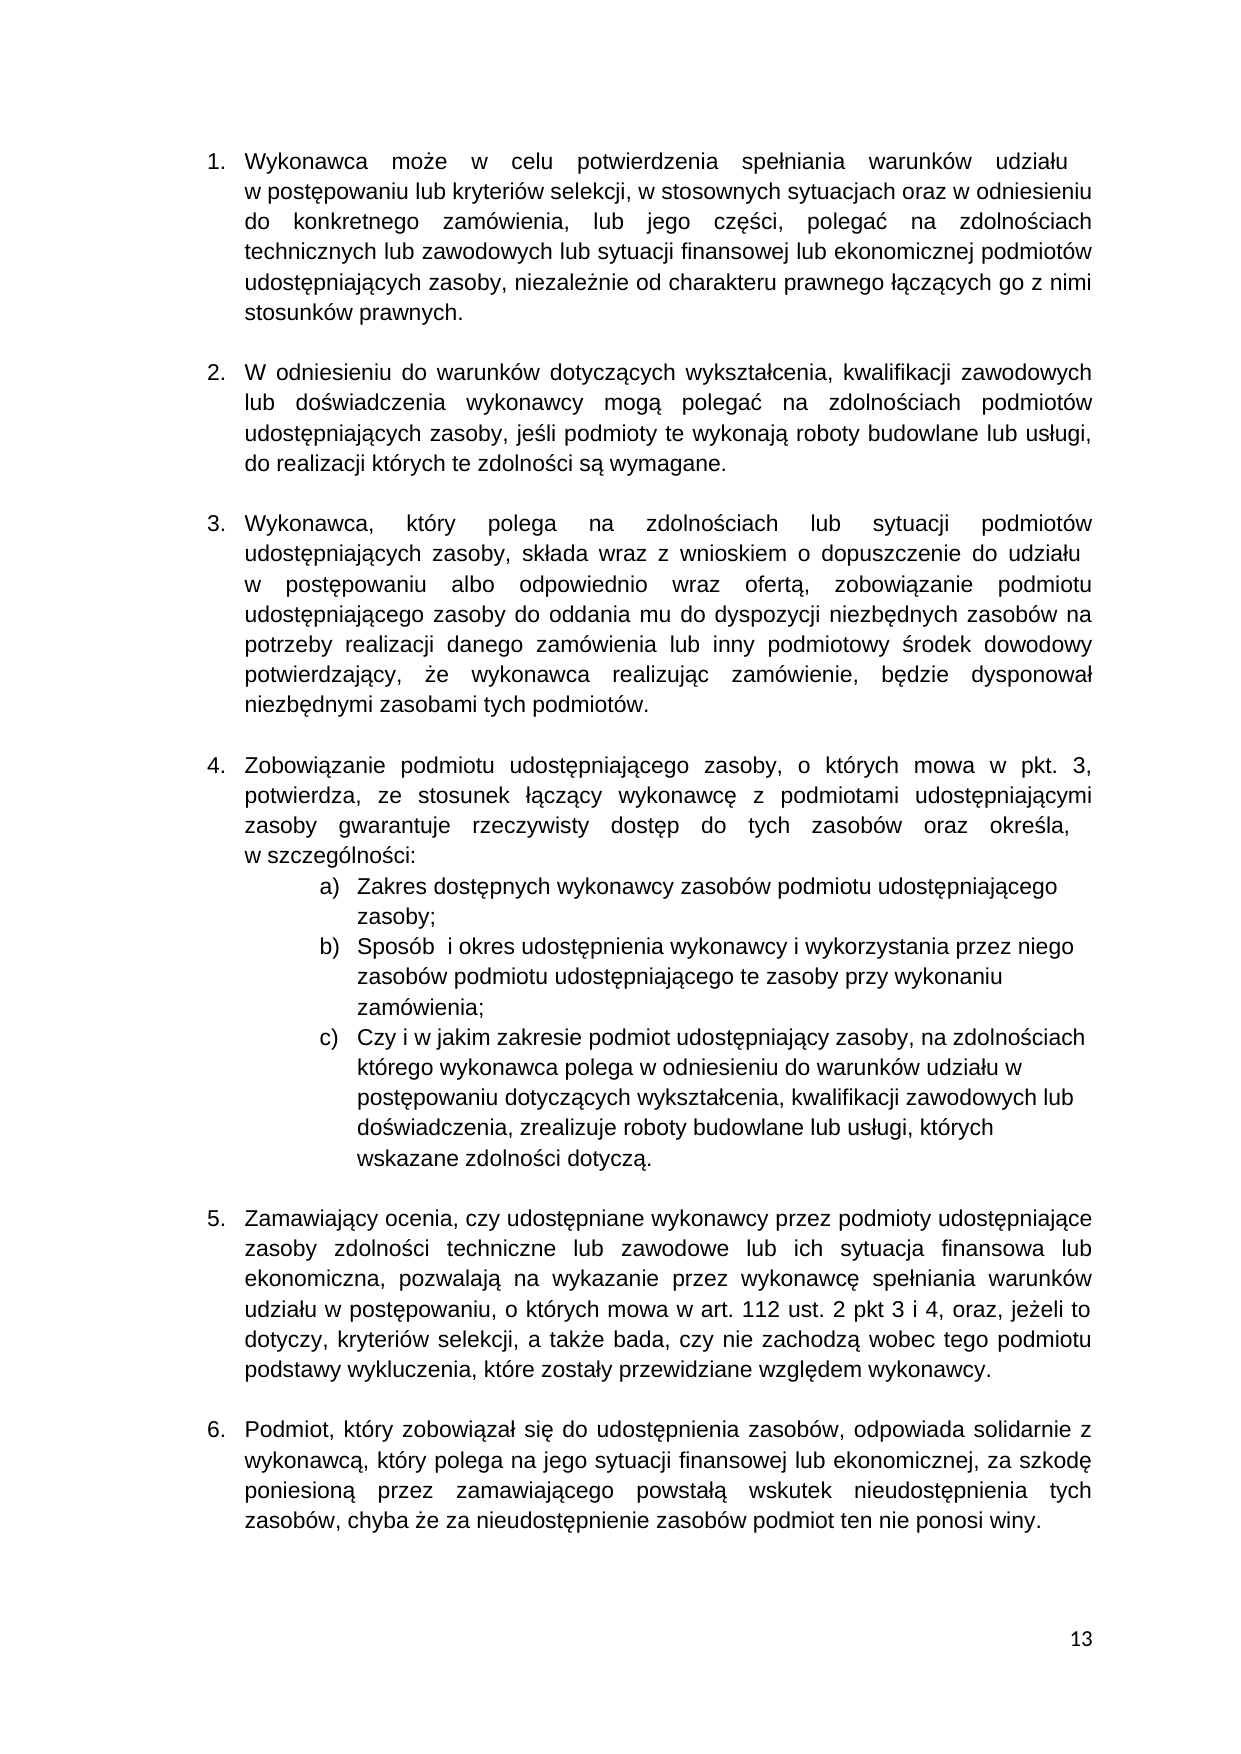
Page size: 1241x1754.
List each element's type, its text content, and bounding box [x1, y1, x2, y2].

list Zakres dostępnych wykonawcy zasobów podmiotu udostępniającego zasoby; [319, 873, 1092, 929]
list Czy i w jakim zakresie podmiot udostępniający zasoby, na zdolnościach którego wykonawca polega w odniesieniu do warunków udziału w postępowaniu dotyczących wykształcenia, kwalifikacji zawodowych lub doświadczenia, zrealizuje roboty budowlane lub usługi, których wskazane zdolności dotyczą. [319, 1024, 1092, 1171]
list W odniesieniu do warunków dotyczących wykształcenia, kwalifikacji zawodowych lub doświadczenia wykonawcy mogą polegać na zdolnościach podmiotów udostępniających zasoby, jeśli podmioty te wykonają roboty budowlane lub usługi, do realizacji których te zdolności są wymagane. [207, 359, 1092, 476]
list Zamawiający ocenia, czy udostępniane wykonawcy przez podmioty udostępniające zasoby zdolności techniczne lub zawodowe lub ich sytuacja finansowa lub ekonomiczna, pozwalają na wykazanie przez wykonawcę spełniania warunków udziału w postępowaniu, o których mowa w art. 112 ust. 2 pkt 3 i 4, oraz, jeżeli to dotyczy, kryteriów selekcji, a także bada, czy nie zachodzą wobec tego podmiotu podstawy wykluczenia, które zostały przewidziane względem wykonawcy. [207, 1205, 1092, 1382]
list Sposób i okres udostępnienia wykonawcy i wykorzystania przez niego zasobów podmiotu udostępniającego te zasoby przy wykonaniu zamówienia; [319, 933, 1092, 1020]
list Wykonawca może w celu potwierdzenia spełniania warunków udziału w postępowaniu lub kryteriów selekcji, w stosownych sytuacjach oraz w odniesieniu do konkretnego zamówienia, lub jego części, polegać na zdolnościach technicznych lub zawodowych lub sytuacji finansowej lub ekonomicznej podmiotów udostępniających zasoby, niezależnie od charakteru prawnego łączących go z nimi stosunków prawnych. [207, 148, 1092, 325]
list Podmiot, który zobowiązał się do udostępnienia zasobów, odpowiada solidarnie z wykonawcą, który polega na jego sytuacji finansowej lub ekonomicznej, za szkodę poniesioną przez zamawiającego powstałą wskutek nieudostępnienia tych zasobów, chyba że za nieudostępnienie zasobów podmiot ten nie ponosi winy. [207, 1416, 1092, 1533]
list Zobowiązanie podmiotu udostępniającego zasoby, o których mowa w pkt. 3, potwierdza, ze stosunek łączący wykonawcę z podmiotami udostępniającymi zasoby gwarantuje rzeczywisty dostęp do tych zasobów oraz określa, w szczególności: [207, 752, 1092, 869]
list Wykonawca, który polega na zdolnościach lub sytuacji podmiotów udostępniających zasoby, składa wraz z wnioskiem o dopuszczenie do udziału w postępowaniu albo odpowiednio wraz ofertą, zobowiązanie podmiotu udostępniającego zasoby do oddania mu do dyspozycji niezbędnych zasobów na potrzeby realizacji danego zamówienia lub inny podmiotowy środek dowodowy potwierdzający, że wykonawca realizując zamówienie, będzie dysponował niezbędnymi zasobami tych podmiotów. [207, 510, 1092, 718]
